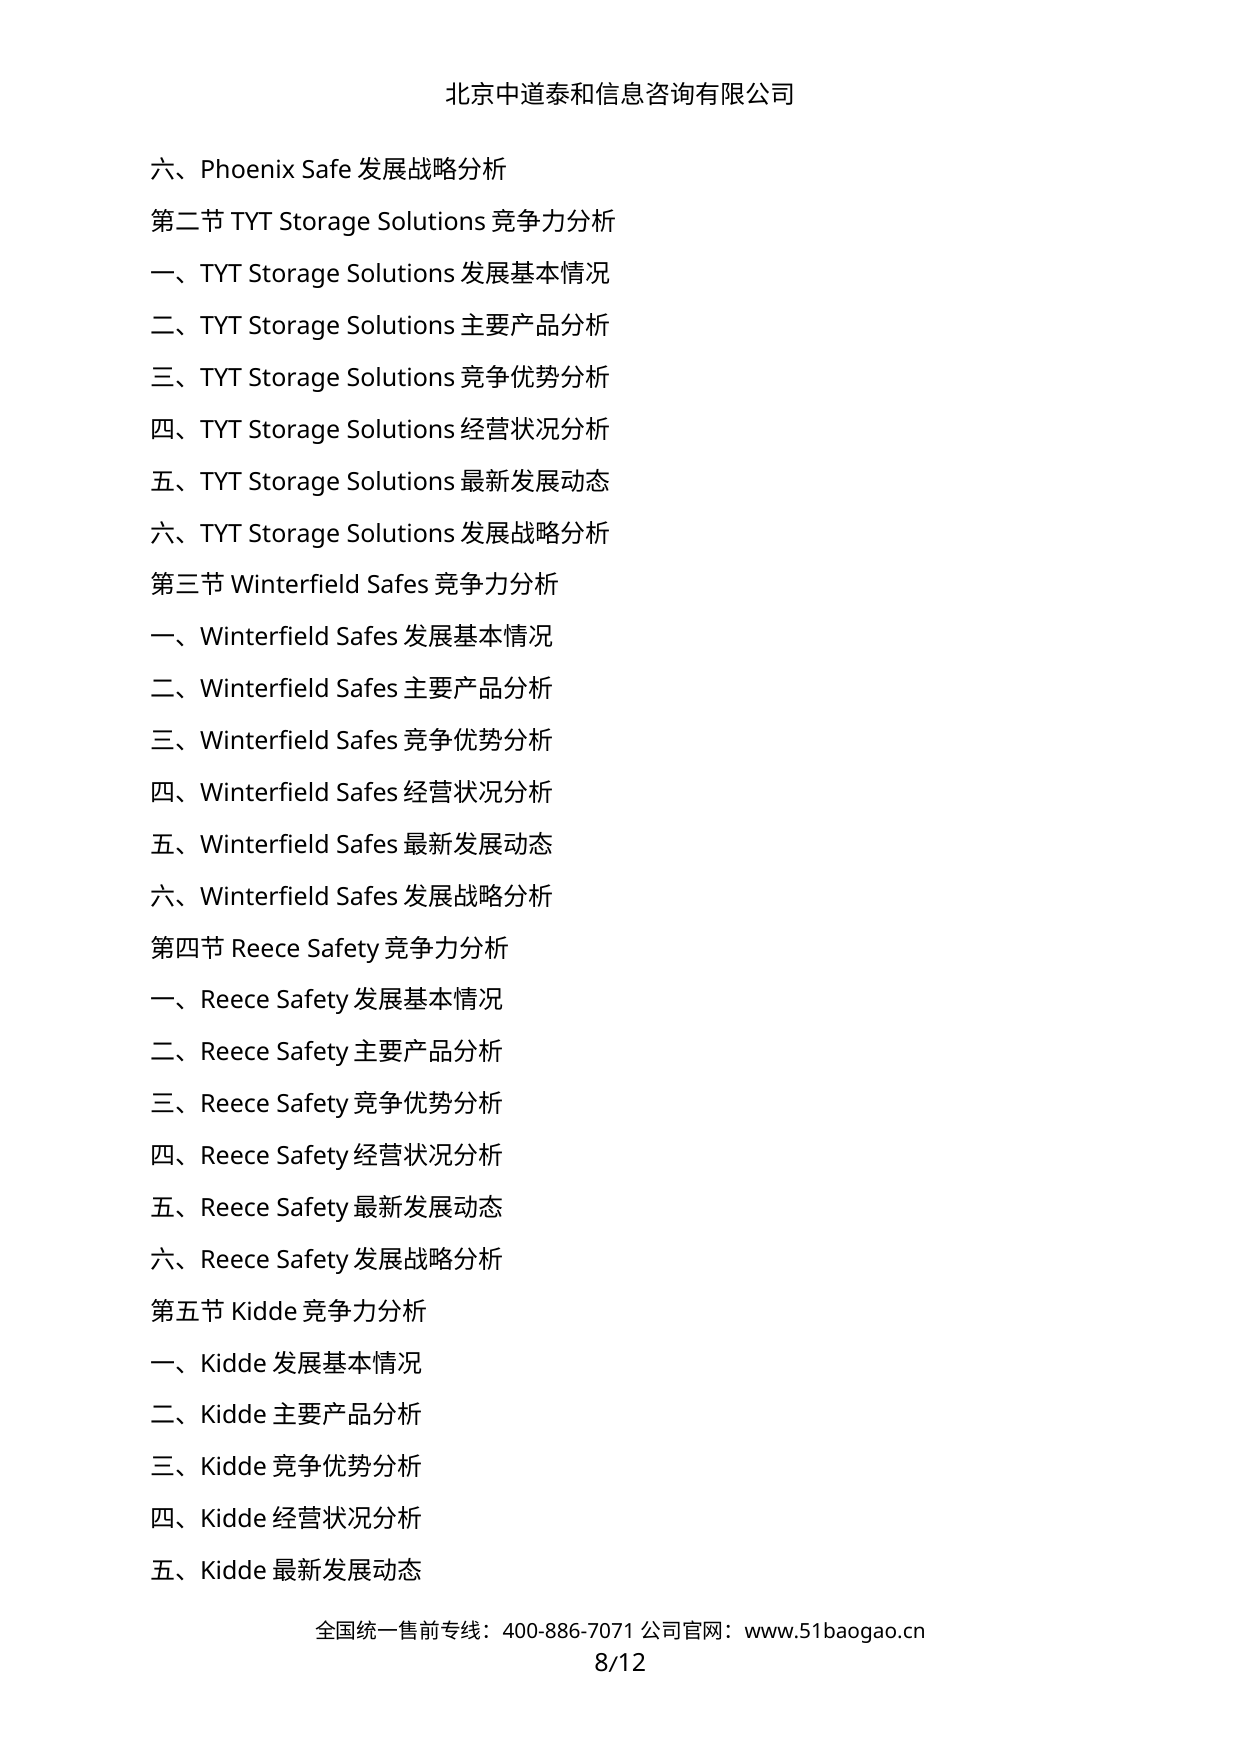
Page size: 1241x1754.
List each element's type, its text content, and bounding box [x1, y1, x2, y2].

text 六、Winterfield Safes发展战略分析 [150, 876, 1090, 912]
text 三、TYT Storage Solutions竞争优势分析 [150, 357, 1090, 394]
text 第五节 Kidde竞争力分析 [150, 1291, 1090, 1327]
text 六、Reece Safety发展战略分析 [150, 1239, 1090, 1276]
text 第四节 Reece Safety竞争力分析 [150, 928, 1090, 964]
text 一、TYT Storage Solutions发展基本情况 [150, 254, 1090, 290]
text 一、Kidde发展基本情况 [150, 1343, 1090, 1379]
text 一、Winterfield Safes发展基本情况 [150, 617, 1090, 653]
text 第二节 TYT Storage Solutions竞争力分析 [150, 202, 1090, 238]
text 三、Kidde竞争优势分析 [150, 1447, 1090, 1483]
text 第三节 Winterfield Safes竞争力分析 [150, 565, 1090, 601]
text 二、Reece Safety主要产品分析 [150, 1032, 1090, 1068]
text 二、Winterfield Safes主要产品分析 [150, 669, 1090, 705]
text 五、Winterfield Safes最新发展动态 [150, 824, 1090, 861]
text 六、TYT Storage Solutions发展战略分析 [150, 513, 1090, 549]
text 二、TYT Storage Solutions主要产品分析 [150, 306, 1090, 342]
text 一、Reece Safety发展基本情况 [150, 980, 1090, 1016]
text 四、Reece Safety经营状况分析 [150, 1136, 1090, 1172]
text 四、TYT Storage Solutions经营状况分析 [150, 409, 1090, 446]
text 四、Winterfield Safes经营状况分析 [150, 772, 1090, 809]
text 五、Kidde最新发展动态 [150, 1551, 1090, 1587]
text 六、Phoenix Safe发展战略分析 [150, 150, 1090, 186]
text 五、TYT Storage Solutions最新发展动态 [150, 461, 1090, 497]
text 二、Kidde主要产品分析 [150, 1395, 1090, 1431]
text 四、Kidde经营状况分析 [150, 1499, 1090, 1535]
text 三、Reece Safety竞争优势分析 [150, 1084, 1090, 1120]
text 三、Winterfield Safes竞争优势分析 [150, 721, 1090, 757]
text 五、Reece Safety最新发展动态 [150, 1187, 1090, 1224]
